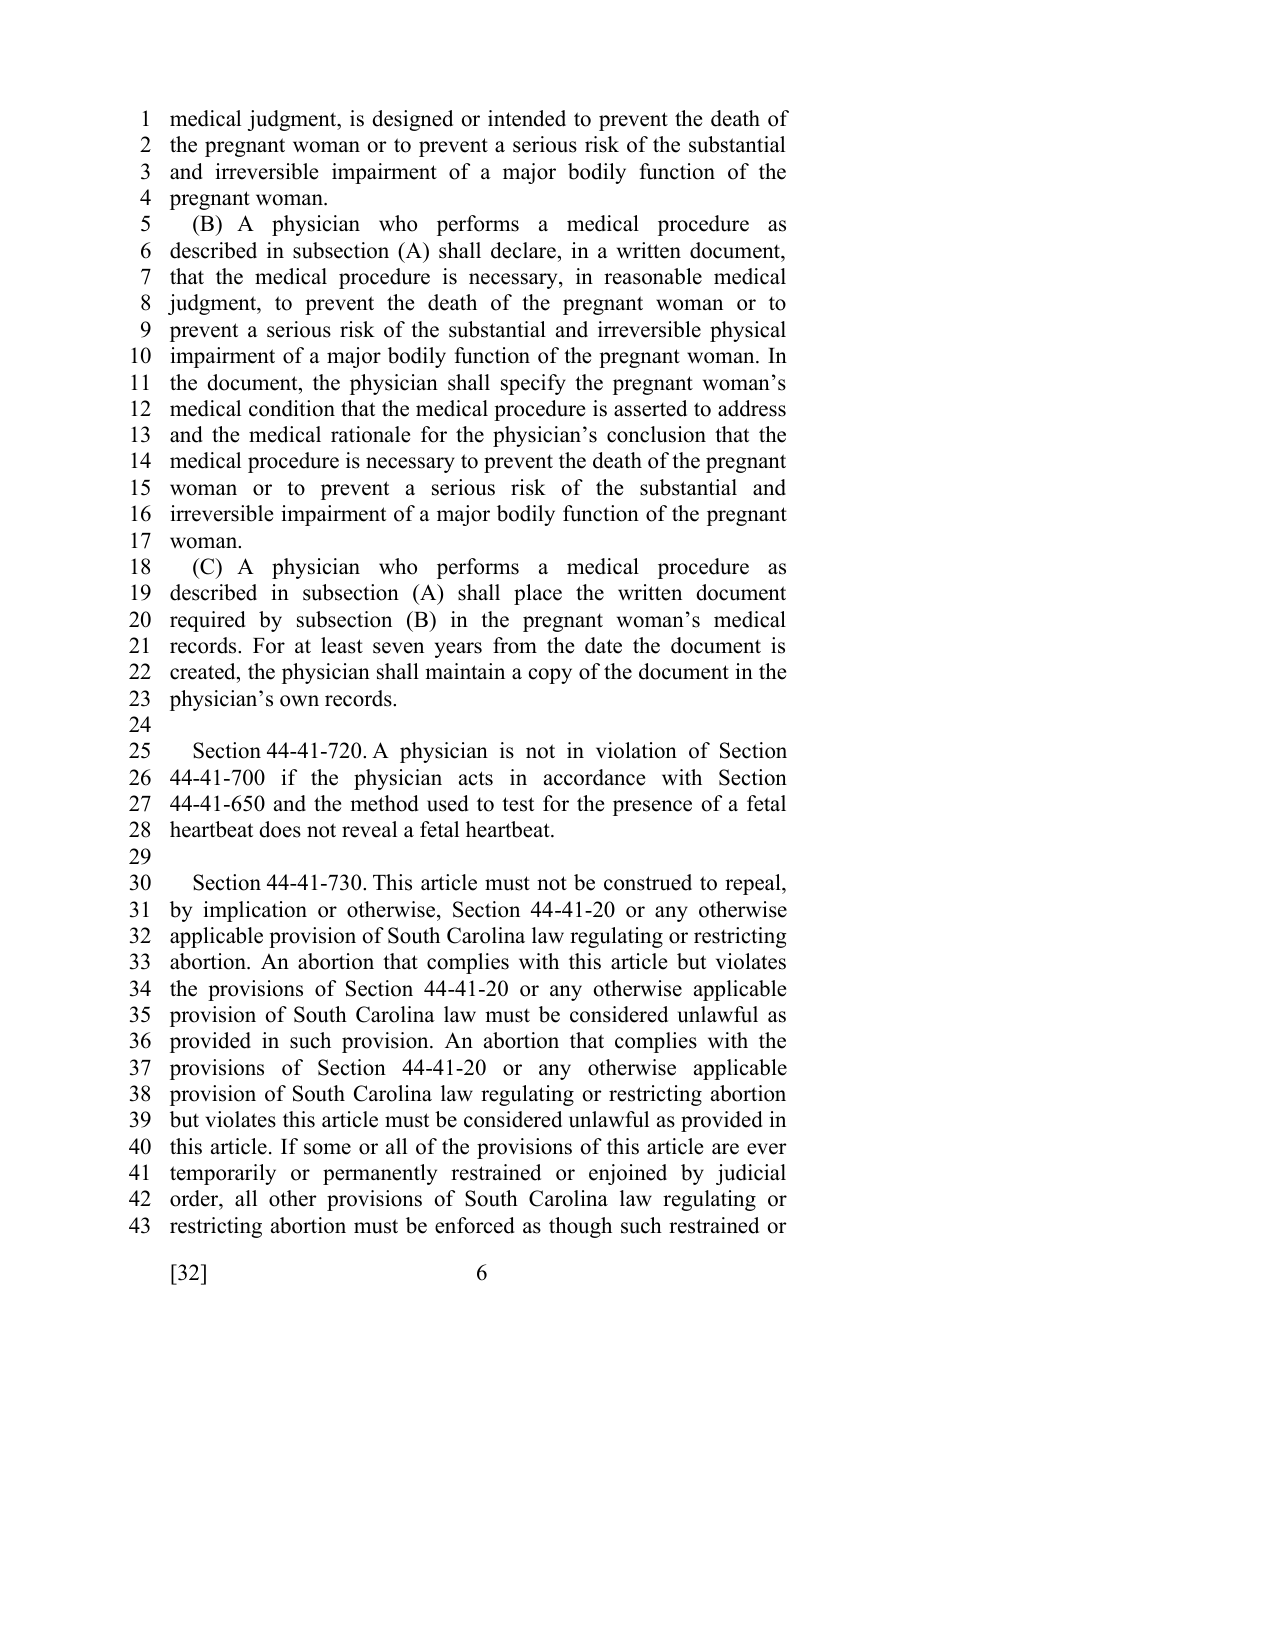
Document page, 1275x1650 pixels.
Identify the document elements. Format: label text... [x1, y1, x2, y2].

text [169, 869, 787, 1238]
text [169, 105, 787, 210]
text (C) A physician who performs a medical procedure as described in subsection (A) shall place the written document required by subsection (B) in the pregnant woman’s medical records. For at least seven years from the date the document is created, the physician shall maintain a copy of the document in the physician’s own records. [169, 553, 787, 711]
text (B) A physician who performs a medical procedure as described in subsection (A) shall declare, in a written document, that the medical procedure is necessary, in reasonable medical judgment, to prevent the death of the pregnant woman or to prevent a serious risk of the substantial and irreversible physical impairment of a major bodily function of the pregnant woman. In the document, the physician shall specify the pregnant woman’s medical condition that the medical procedure is asserted to address and the medical rationale for the physician’s conclusion that the medical procedure is necessary to prevent the death of the pregnant woman or to prevent a serious risk of the substantial and irreversible impairment of a major bodily function of the pregnant woman. [169, 210, 787, 553]
text Section 44-41-720. A physician is not in violation of Section 44-41-700 if the physician acts in accordance with Section 44-41-650 and the method used to test for the presence of a fetal heartbeat does not reveal a fetal heartbeat. [169, 737, 787, 843]
